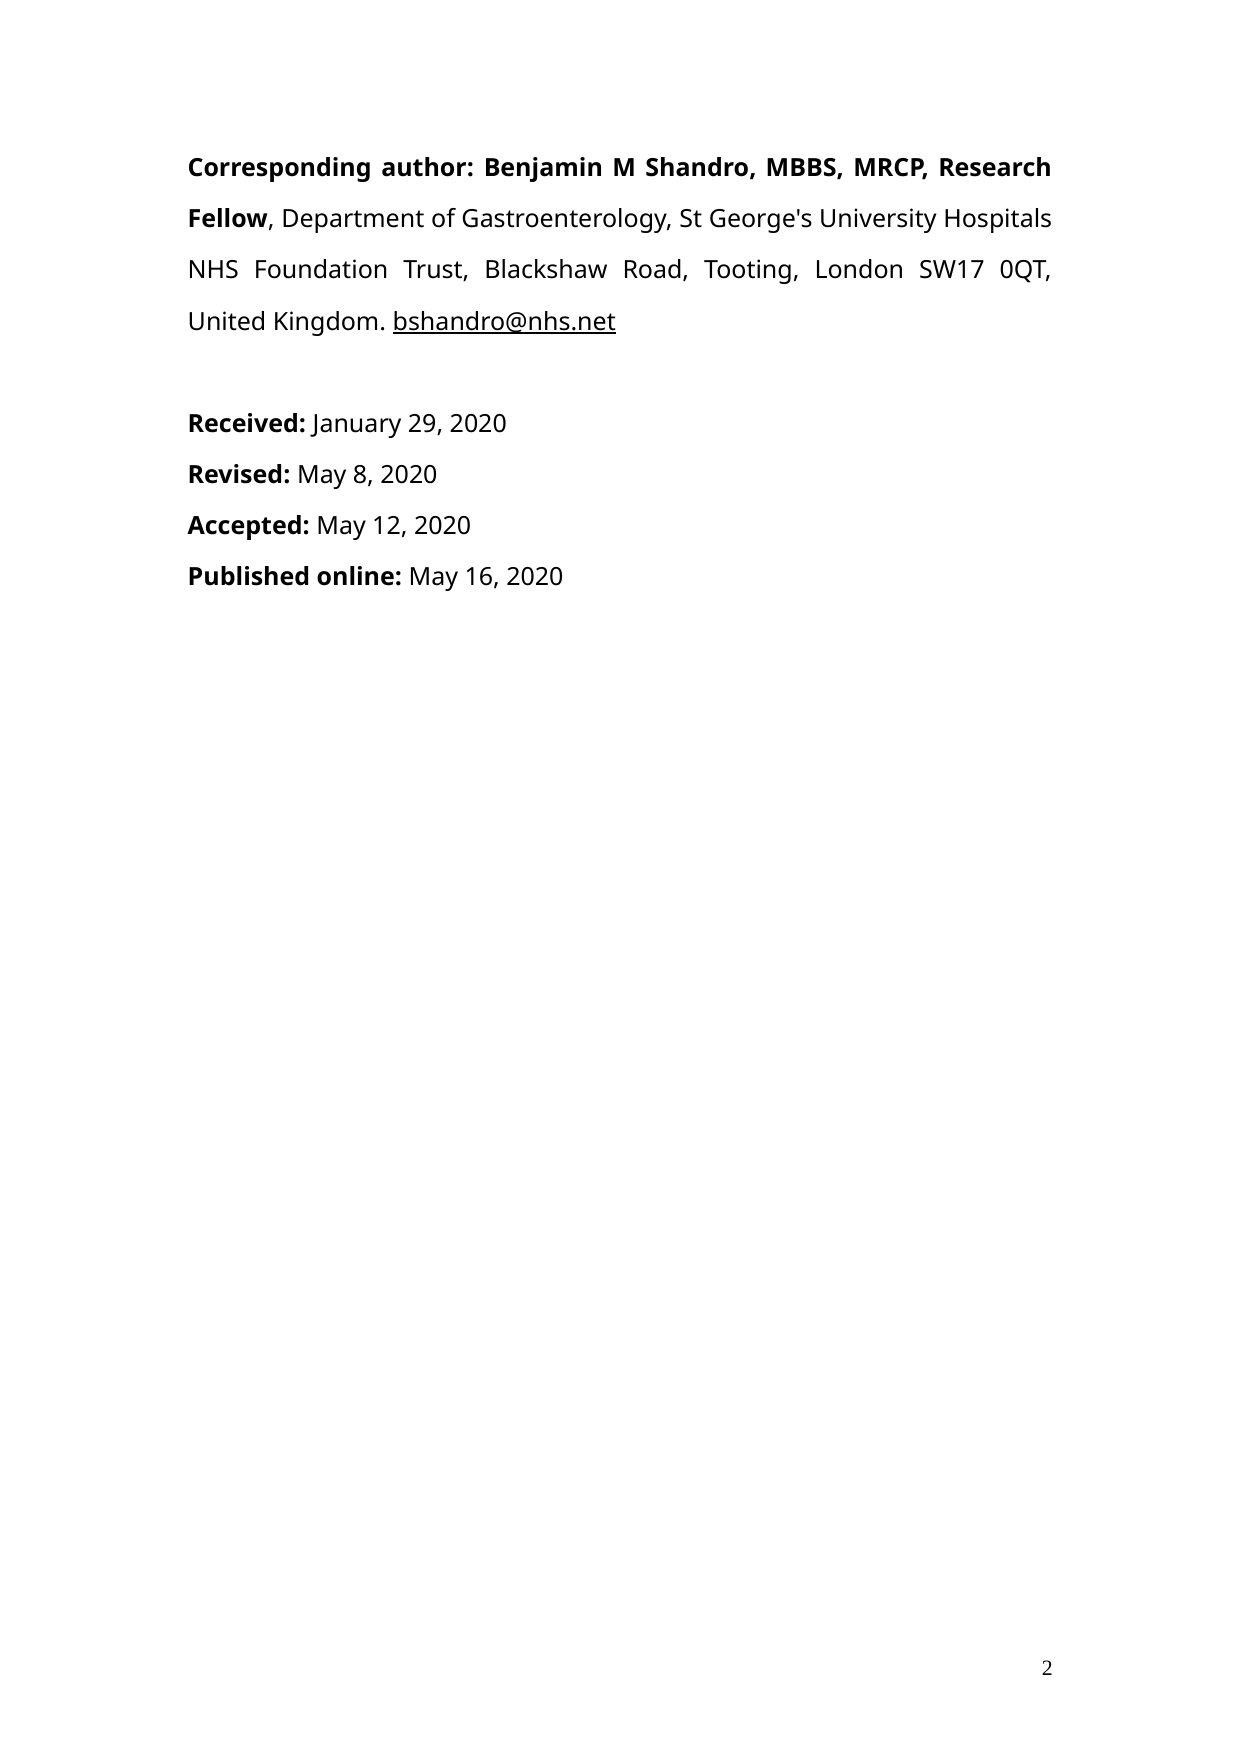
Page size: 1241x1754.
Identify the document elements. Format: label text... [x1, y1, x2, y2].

text Received: January 29, 2020 [187, 405, 1053, 439]
text Revised: May 8, 2020 [187, 456, 1053, 490]
text Corresponding author: Benjamin M Shandro, MBBS, MRCP, Research Fellow, Department of Gastroenterology, St George's University Hospitals NHS Foundation Trust, Blackshaw Road, Tooting, London SW17 0QT, United Kingdom. bshandro@nhs.net [187, 150, 1053, 337]
text Published online: May 16, 2020 [187, 558, 1053, 592]
text Accepted: May 12, 2020 [187, 507, 1053, 541]
